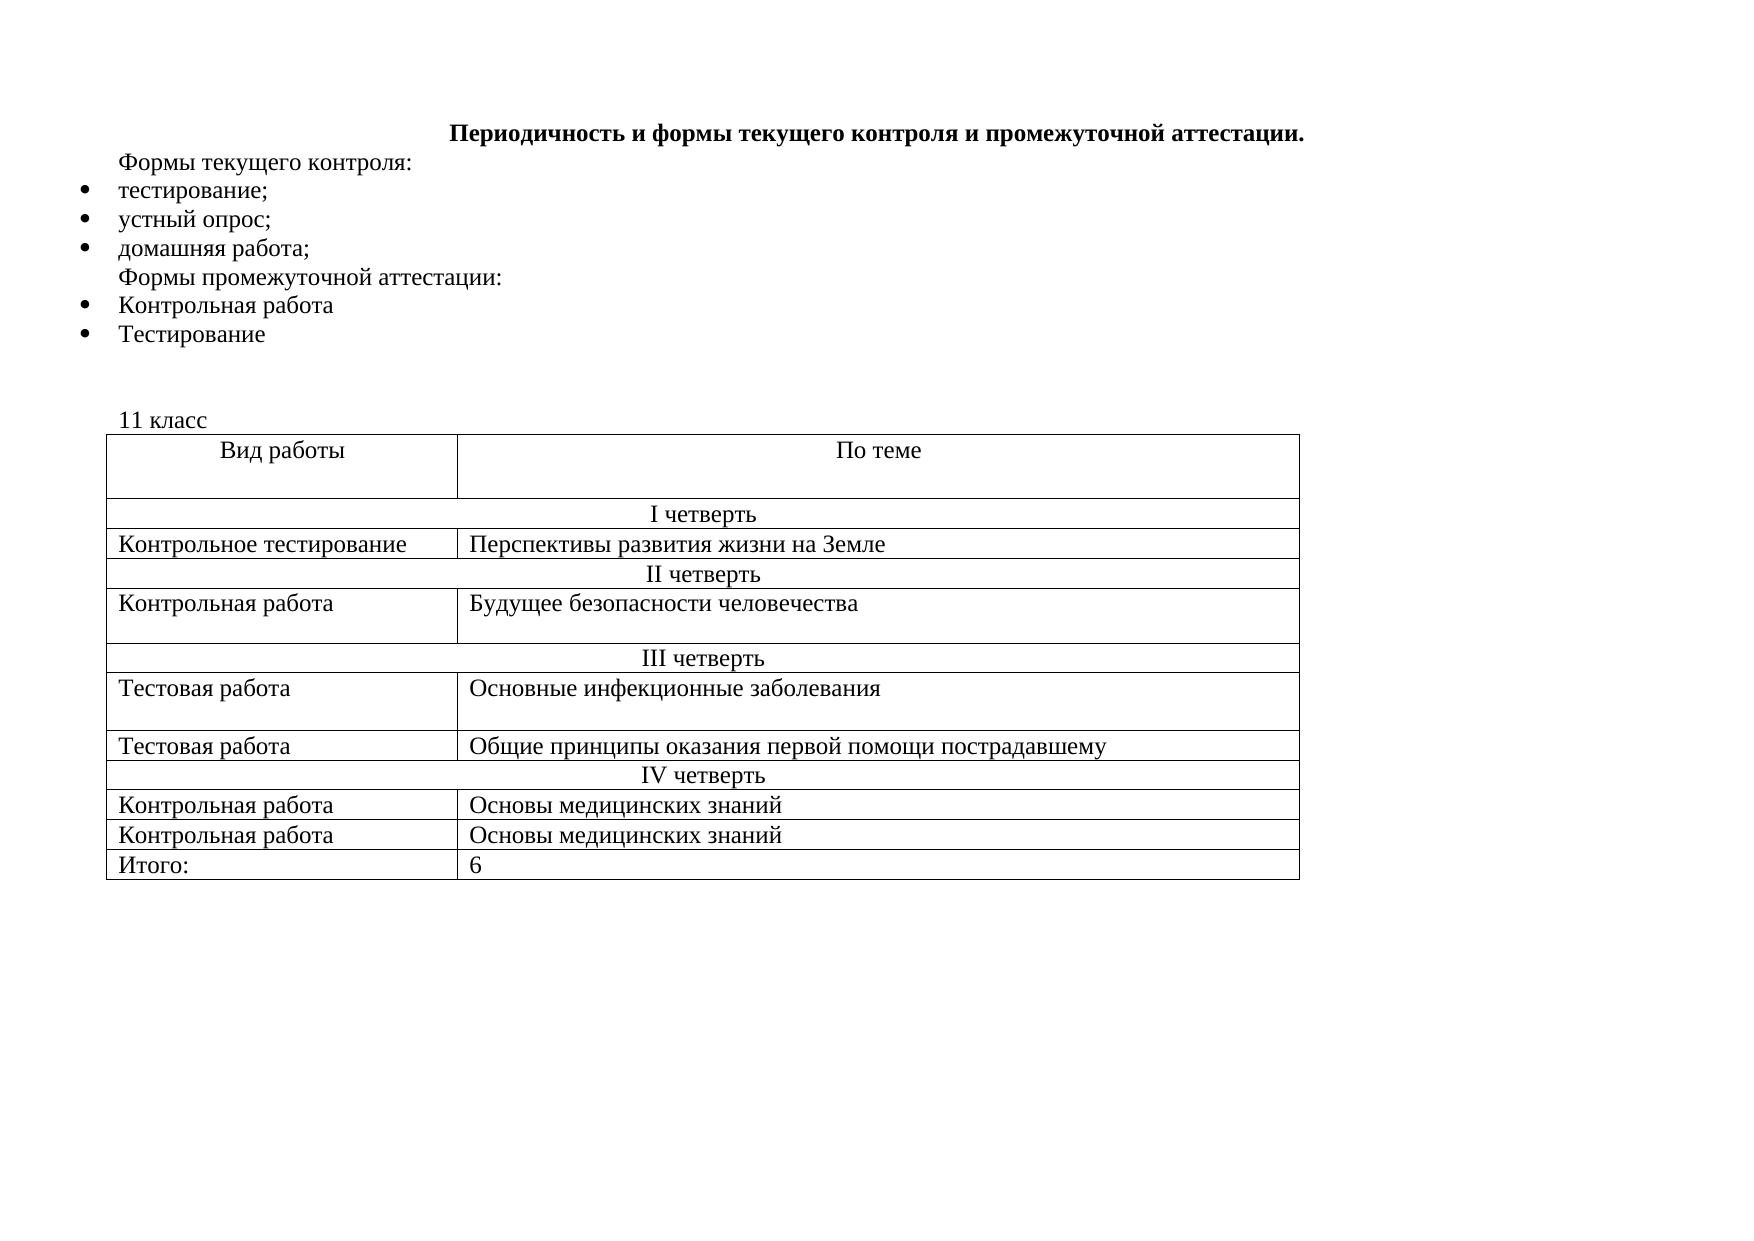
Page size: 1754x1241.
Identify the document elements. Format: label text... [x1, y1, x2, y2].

table_cell IV четверть [107, 761, 1299, 789]
list тестирование; [81, 176, 1636, 204]
text 11 класс [118, 406, 1636, 434]
table_cell Тестовая работа [107, 673, 457, 730]
table_cell 6 [458, 850, 1299, 879]
table_cell Общие принципы оказания первой помощи пострадавшему [458, 731, 1299, 759]
list домашняя работа; [81, 233, 1636, 262]
table_cell Контрольная работа [107, 589, 457, 642]
text Периодичность и формы текущего контроля и промежуточной аттестации. [118, 118, 1636, 147]
table_header Вид работы [107, 435, 457, 498]
table_cell Итого: [107, 850, 457, 879]
table_cell Контрольная работа [107, 790, 457, 819]
list Тестирование [81, 319, 1636, 348]
list Контрольная работа [81, 291, 1636, 319]
table_cell Основы медицинских знаний [458, 820, 1299, 849]
table_cell II четверть [107, 559, 1299, 587]
table_cell Тестовая работа [107, 731, 457, 759]
table_cell Основы медицинских знаний [458, 790, 1299, 819]
table_header По теме [458, 435, 1299, 498]
table_cell Контрольная работа [107, 820, 457, 849]
table_cell Перспективы развития жизни на Земле [458, 529, 1299, 558]
list устный опрос; [81, 204, 1636, 233]
text Формы текущего контроля: [118, 147, 1636, 176]
table_cell I четверть [107, 499, 1299, 528]
table_cell Основные инфекционные заболевания [458, 673, 1299, 730]
table_cell Контрольное тестирование [107, 529, 457, 558]
list Формы промежуточной аттестации: [118, 262, 1636, 291]
table_cell Будущее безопасности человечества [458, 589, 1299, 642]
table_cell III четверть [107, 644, 1299, 672]
